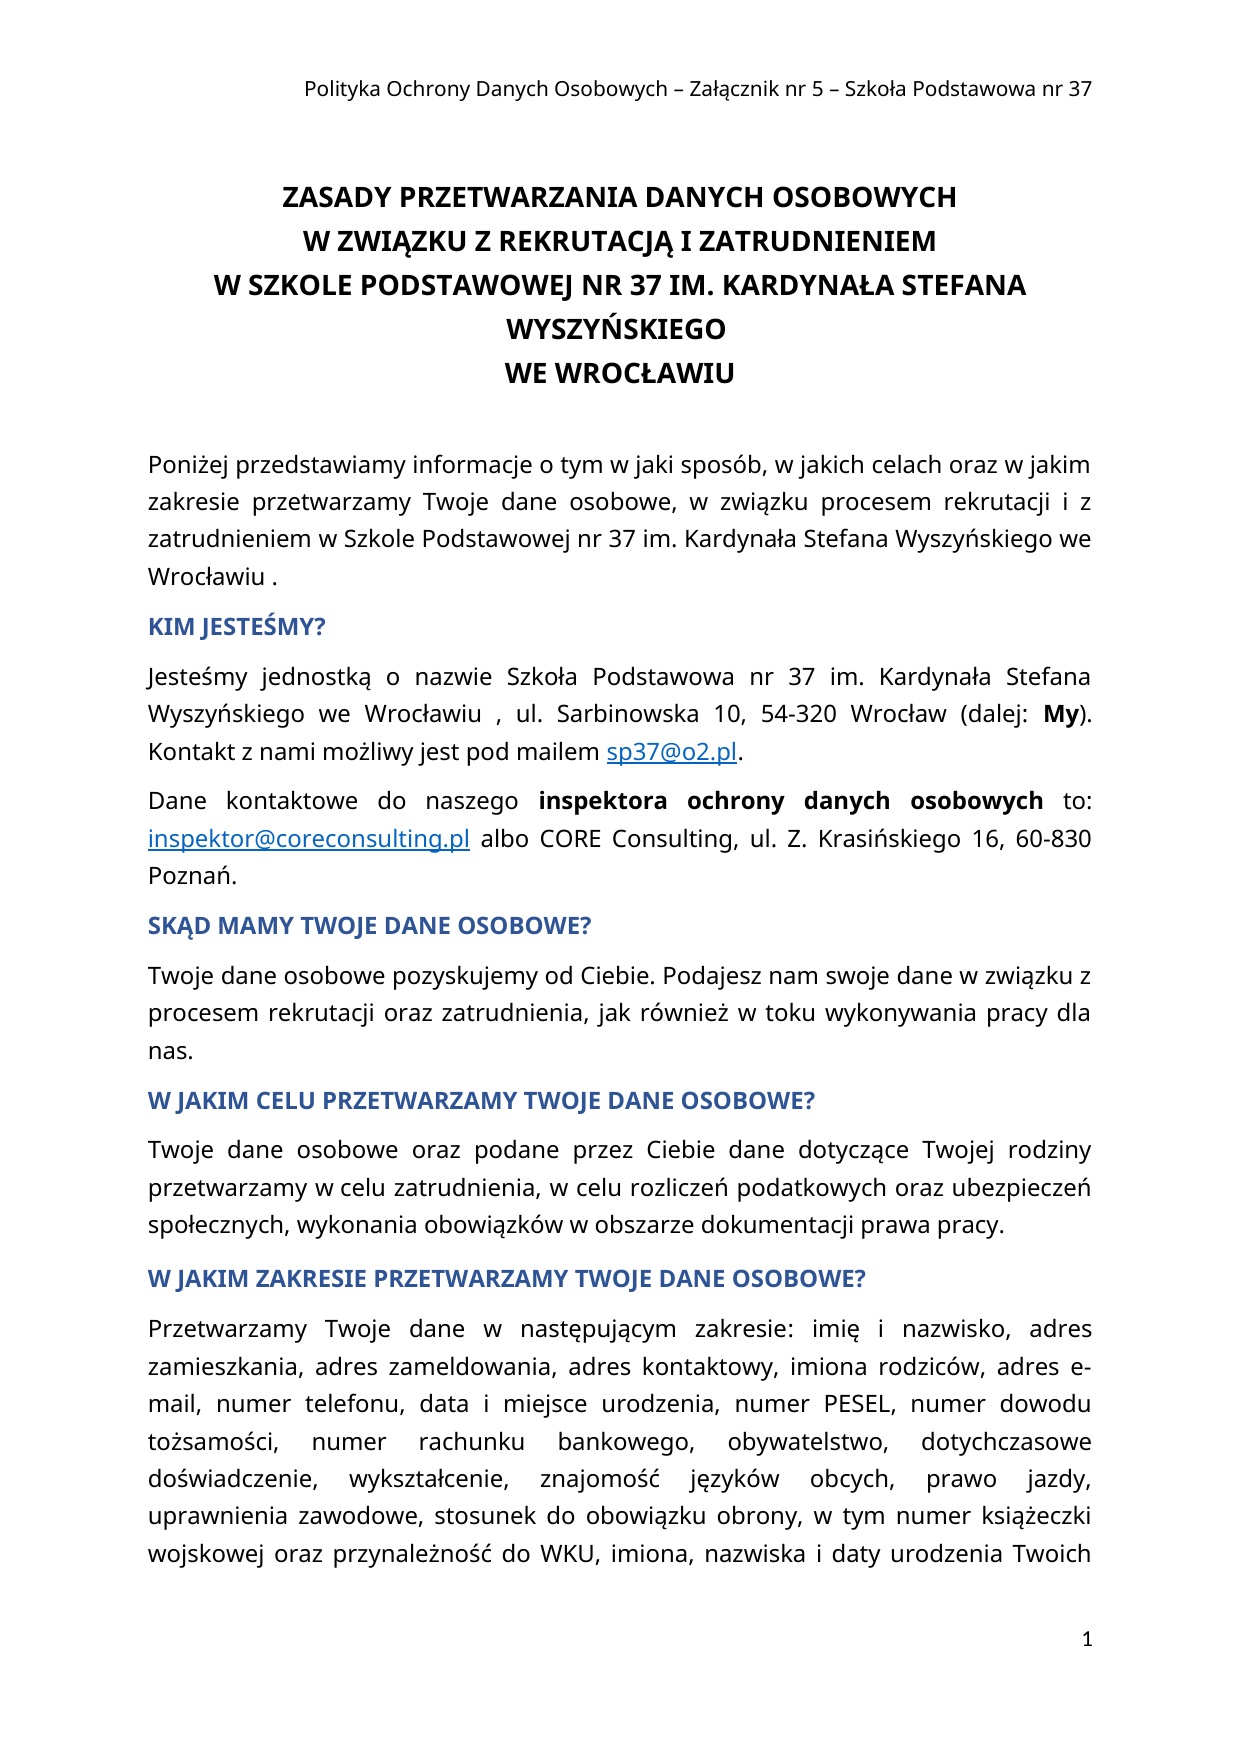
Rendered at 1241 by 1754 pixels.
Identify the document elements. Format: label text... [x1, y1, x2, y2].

text Jesteśmy jednostką o nazwie Szkoła Podstawowa nr 37 im. Kardynała Stefana Wyszyńskiego we Wrocławiu , ul. Sarbinowska 10, 54-320 Wrocław (dalej: My). Kontakt z nami możliwy jest pod mailem sp37@o2.pl. [148, 659, 1093, 767]
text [148, 1312, 1093, 1569]
text Dane kontaktowe do naszego inspektora ochrony danych osobowych to: inspektor@coreconsulting.pl albo CORE Consulting, ul. Z. Krasińskiego 16, 60-830 Poznań. [148, 784, 1093, 892]
text W SZKOLE PODSTAWOWEJ NR 37 IM. KARDYNAŁA STEFANA WYSZYŃSKIEGO WE WROCŁAWIU [148, 265, 1093, 392]
subtitle W JAKIM ZAKRESIE PRZETWARZAMY TWOJE DANE OSOBOWE? [148, 1262, 1093, 1295]
subtitle W JAKIM CELU PRZETWARZAMY TWOJE DANE OSOBOWE? [148, 1083, 1093, 1116]
text Poniżej przedstawiamy informacje o tym w jaki sposób, w jakich celach oraz w jakim zakresie przetwarzamy Twoje dane osobowe, w związku procesem rekrutacji i z zatrudnieniem w Szkole Podstawowej nr 37 im. Kardynała Stefana Wyszyńskiego we Wrocławiu . [148, 447, 1093, 592]
text ZASADY PRZETWARZANIA DANYCH OSOBOWYCH [148, 177, 1093, 216]
subtitle KIM JESTEŚMY? [148, 609, 1093, 642]
text W ZWIĄZKU Z REKRUTACJĄ I ZATRUDNIENIEM [148, 221, 1093, 260]
text Twoje dane osobowe oraz podane przez Ciebie dane dotyczące Twojej rodziny przetwarzamy w celu zatrudnienia, w celu rozliczeń podatkowych oraz ubezpieczeń społecznych, wykonania obowiązków w obszarze dokumentacji prawa pracy. [148, 1133, 1093, 1241]
subtitle SKĄD MAMY TWOJE DANE OSOBOWE? [148, 909, 1093, 941]
text Twoje dane osobowe pozyskujemy od Ciebie. Podajesz nam swoje dane w związku z procesem rekrutacji oraz zatrudnienia, jak również w toku wykonywania pracy dla nas. [148, 959, 1093, 1066]
